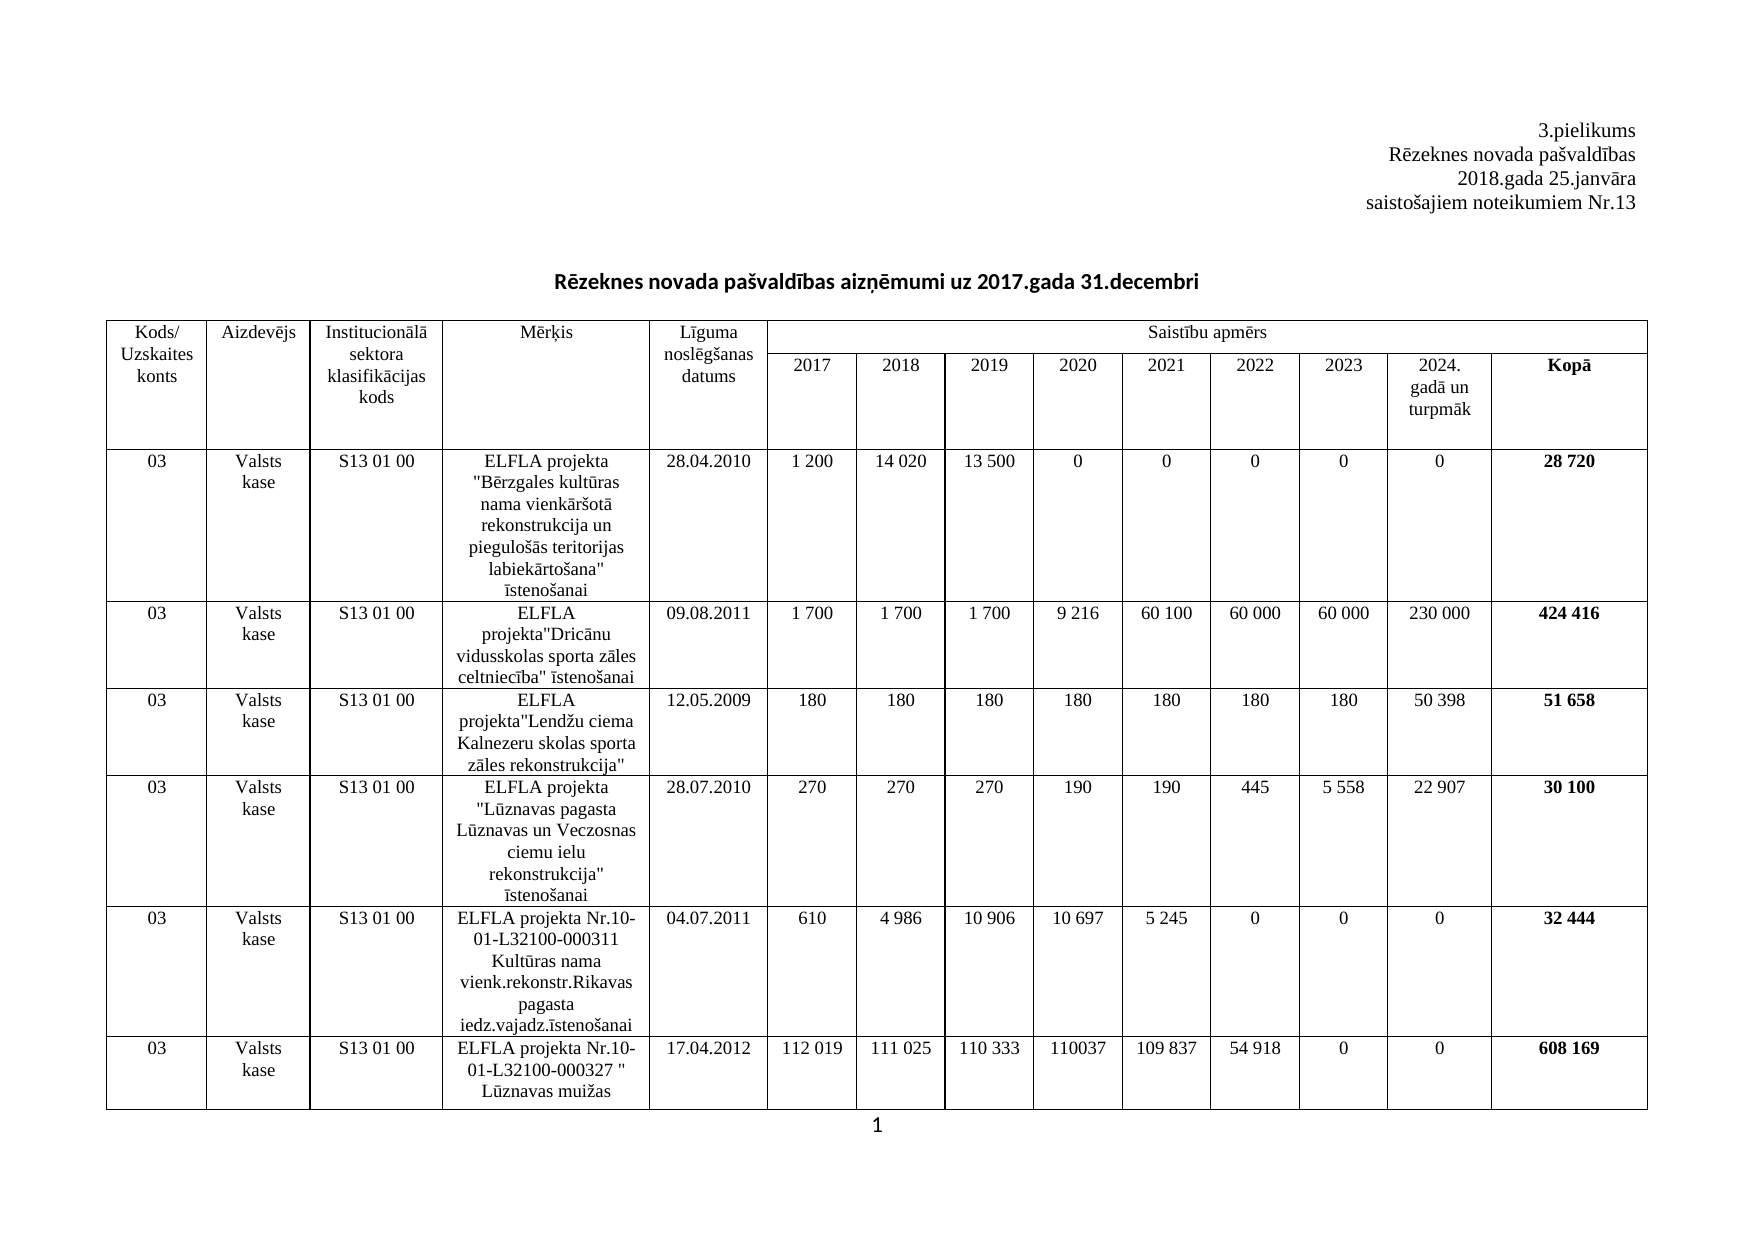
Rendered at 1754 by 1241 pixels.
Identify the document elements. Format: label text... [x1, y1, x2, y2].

table_header Aizdevējs [207, 321, 309, 448]
table_cell Valsts kase [207, 450, 309, 601]
table_cell 30 100 [1492, 776, 1647, 906]
table_cell 2023 [1300, 354, 1387, 448]
table_cell 230 000 [1388, 602, 1491, 688]
text Rēzeknes novada pašvaldības aizņēmumi uz 2017.gada 31.decembri [118, 267, 1636, 295]
table_cell 180 [1123, 689, 1210, 775]
table_cell 03 [107, 689, 206, 775]
table_cell 5 558 [1300, 776, 1387, 906]
table_cell 111 025 [857, 1037, 944, 1109]
table_cell ELFLA projekta"Dricānu vidusskolas sporta zāles celtniecība" īstenošanai [443, 602, 649, 688]
table_cell ELFLA projekta Nr.10-01-L32100-000311 Kultūras nama vienk.rekonstr.Rikavas pagasta iedz.vajadz.īstenošanai [443, 907, 649, 1036]
table_cell 190 [1034, 776, 1122, 906]
table_cell 112 019 [768, 1037, 856, 1109]
table_cell 2017 [768, 354, 856, 448]
table_cell 2019 [946, 354, 1033, 448]
table_cell 1 700 [946, 602, 1033, 688]
table_cell S13 01 00 [311, 450, 442, 601]
table_cell Valsts kase [207, 776, 309, 906]
table_header Līguma noslēgšanas datums [650, 321, 767, 448]
table_cell S13 01 00 [311, 1037, 442, 1109]
table_header Saistību apmērs [768, 321, 1647, 353]
table_cell 610 [768, 907, 856, 1036]
table_cell S13 01 00 [311, 907, 442, 1036]
table_cell 60 100 [1123, 602, 1210, 688]
table_cell ELFLA projekta"Lendžu ciema Kalnezeru skolas sporta zāles rekonstrukcija" [443, 689, 649, 775]
table_cell 13 500 [946, 450, 1033, 601]
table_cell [443, 1037, 649, 1109]
table_cell S13 01 00 [311, 776, 442, 906]
table_cell 270 [857, 776, 944, 906]
table_cell Kopā [1492, 354, 1647, 448]
table_cell 0 [1123, 450, 1210, 601]
table_cell 2024. gadā un turpmāk [1388, 354, 1491, 448]
table_cell 4 986 [857, 907, 944, 1036]
table_cell 03 [107, 602, 206, 688]
text Rēzeknes novada pašvaldības [118, 142, 1636, 166]
table_cell 0 [1211, 450, 1299, 601]
table_cell 270 [946, 776, 1033, 906]
table_cell 180 [946, 689, 1033, 775]
table_cell 10 697 [1034, 907, 1122, 1036]
table_cell 51 658 [1492, 689, 1647, 775]
table_cell 0 [1300, 1037, 1387, 1109]
text 2018.gada 25.janvāra [118, 166, 1636, 190]
table_cell 0 [1388, 450, 1491, 601]
text saistošajiem noteikumiem Nr.13 [118, 190, 1636, 214]
table_cell 50 398 [1388, 689, 1491, 775]
table_cell 0 [1300, 450, 1387, 601]
table_cell 445 [1211, 776, 1299, 906]
table_cell 5 245 [1123, 907, 1210, 1036]
table_cell 03 [107, 1037, 206, 1109]
table_cell 110 333 [946, 1037, 1033, 1109]
table_cell 03 [107, 907, 206, 1036]
table_cell 110037 [1034, 1037, 1122, 1109]
table_cell S13 01 00 [311, 602, 442, 688]
text 3.pielikums [118, 118, 1636, 142]
table_cell 180 [768, 689, 856, 775]
table_cell 9 216 [1034, 602, 1122, 688]
table_cell 14 020 [857, 450, 944, 601]
table_cell 60 000 [1211, 602, 1299, 688]
table_cell 60 000 [1300, 602, 1387, 688]
table_cell 608 169 [1492, 1037, 1647, 1109]
table_cell 03 [107, 450, 206, 601]
table_header Kods/ Uzskaites konts [107, 321, 206, 448]
table_cell 28.04.2010 [650, 450, 767, 601]
table_cell ELFLA projekta "Bērzgales kultūras nama vienkāršotā rekonstrukcija un piegulošās teritorijas labiekārtošana" īstenošanai [443, 450, 649, 601]
table_header Mērķis [443, 321, 649, 448]
table_cell 109 837 [1123, 1037, 1210, 1109]
table_cell 2020 [1034, 354, 1122, 448]
table_cell 1 700 [857, 602, 944, 688]
table_cell 10 906 [946, 907, 1033, 1036]
table_cell Valsts kase [207, 602, 309, 688]
table_cell 09.08.2011 [650, 602, 767, 688]
table_cell 0 [1300, 907, 1387, 1036]
table_cell 270 [768, 776, 856, 906]
table_cell 180 [1211, 689, 1299, 775]
table_cell 0 [1388, 1037, 1491, 1109]
table_cell 1 700 [768, 602, 856, 688]
table_cell 32 444 [1492, 907, 1647, 1036]
table_cell 54 918 [1211, 1037, 1299, 1109]
table_cell 28 720 [1492, 450, 1647, 601]
table_cell 2018 [857, 354, 944, 448]
table_cell 180 [1300, 689, 1387, 775]
table_cell 22 907 [1388, 776, 1491, 906]
table_cell 12.05.2009 [650, 689, 767, 775]
table_cell 28.07.2010 [650, 776, 767, 906]
table_cell ELFLA projekta "Lūznavas pagasta Lūznavas un Veczosnas ciemu ielu rekonstrukcija" īstenošanai [443, 776, 649, 906]
table_cell Valsts kase [207, 689, 309, 775]
table_cell S13 01 00 [311, 689, 442, 775]
table_cell 190 [1123, 776, 1210, 906]
table_cell 04.07.2011 [650, 907, 767, 1036]
table_cell 0 [1211, 907, 1299, 1036]
table_cell 17.04.2012 [650, 1037, 767, 1109]
table_cell 180 [1034, 689, 1122, 775]
table_cell Valsts kase [207, 907, 309, 1036]
table_cell 1 200 [768, 450, 856, 601]
table_cell 2022 [1211, 354, 1299, 448]
table_cell Valsts kase [207, 1037, 309, 1109]
table_cell 03 [107, 776, 206, 906]
table_cell 2021 [1123, 354, 1210, 448]
table_cell 0 [1034, 450, 1122, 601]
table_cell 0 [1388, 907, 1491, 1036]
table_cell 424 416 [1492, 602, 1647, 688]
table_cell 180 [857, 689, 944, 775]
table_header Institucionālā sektora klasifikācijas kods [311, 321, 442, 448]
